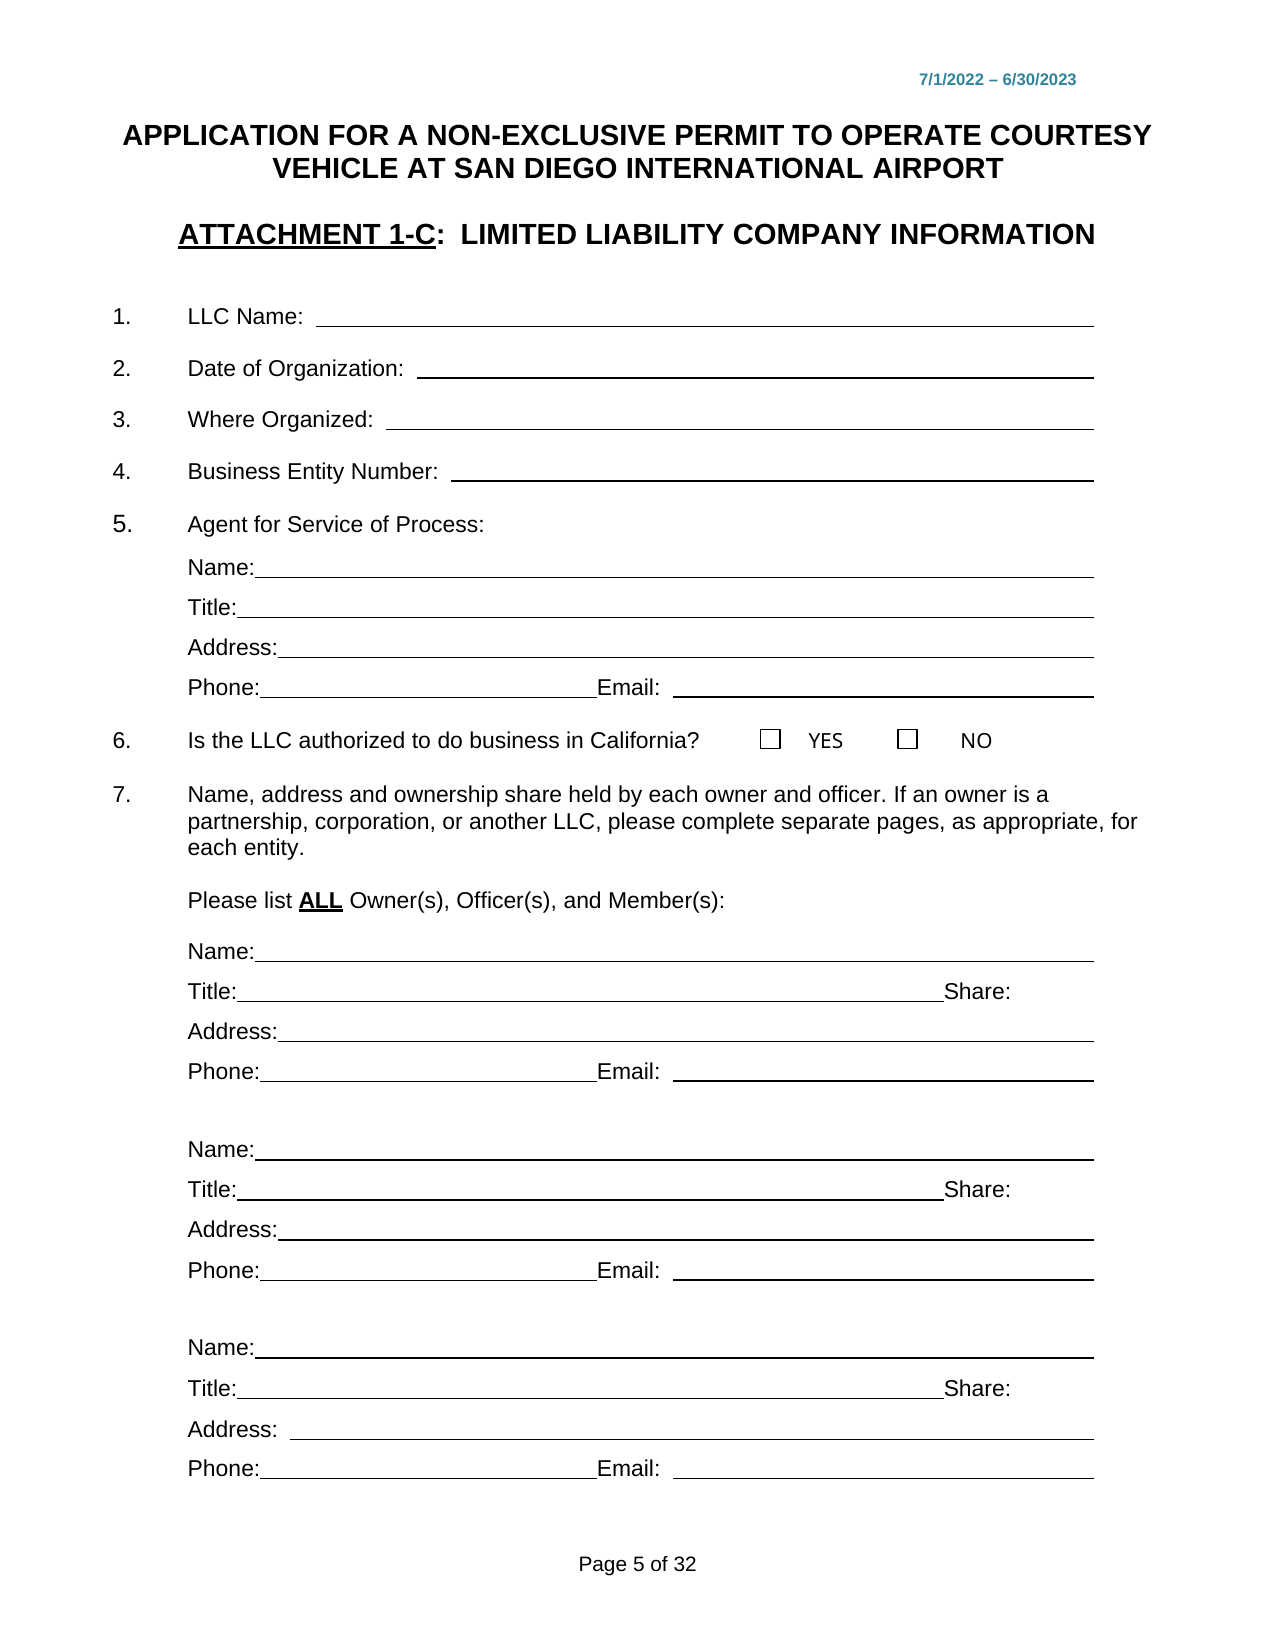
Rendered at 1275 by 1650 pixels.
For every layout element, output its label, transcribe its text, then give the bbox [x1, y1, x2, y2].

text Name: Title: Share: Address: Phone: Email: [187, 938, 1094, 1084]
text Please list ALL Owner(s), Officer(s), and Member(s): [187, 887, 1214, 913]
list Agent for Service of Process: [112, 509, 1214, 538]
list LLC Name: [112, 303, 1214, 329]
list Date of Organization: [112, 354, 1214, 381]
list Business Entity Number: [112, 458, 1214, 484]
list Where Organized: [112, 406, 1214, 433]
text Name: Title: Address: Phone: Email: [187, 554, 1094, 700]
list Is the LLC authorized to do business in California? YES NO [112, 726, 1214, 754]
text Phone: Email: [187, 1457, 1214, 1481]
list Name, address and ownership share held by each owner and officer. If an owner is a partnership, corporation, or another LLC, please complete separate pages, as appropriate, for each entity. [112, 781, 1138, 860]
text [187, 1136, 1094, 1283]
subtitle ATTACHMENT 1-C: LIMITED LIABILITY COMPANY INFORMATION [178, 217, 1214, 250]
text Name: Title: Share: Address: [187, 1334, 1094, 1443]
